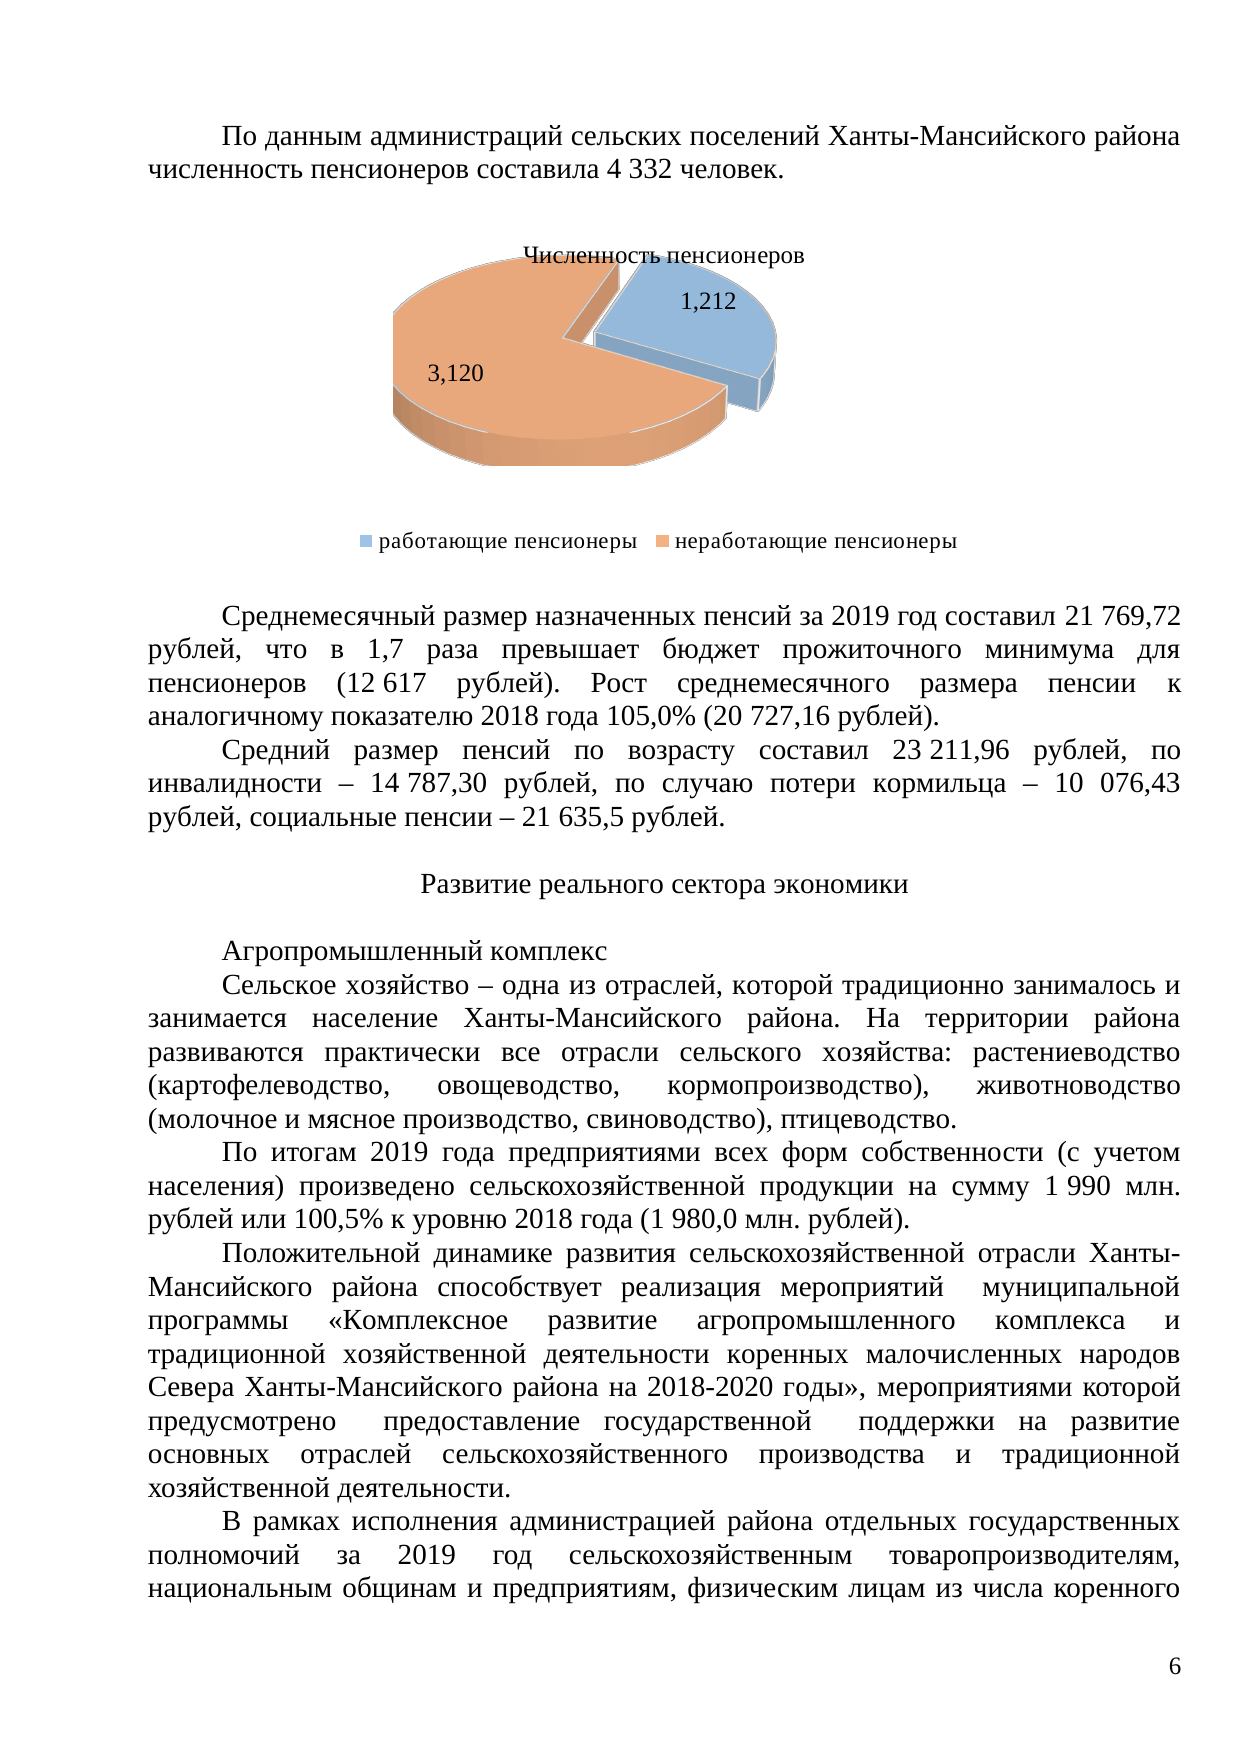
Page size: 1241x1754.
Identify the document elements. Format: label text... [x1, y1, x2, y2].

text Средний размер пенсий по возрасту составил 23 211,96 рублей, по инвалидности – 14 787,30 рублей, по случаю потери кормильца – 10 076,43 рублей, социальные пенсии – 21 635,5 рублей. [148, 732, 1181, 833]
text Среднемесячный размер назначенных пенсий за 2019 год составил 21 769,72 рублей, что в 1,7 раза превышает бюджет прожиточного минимума для пенсионеров (12 617 рублей). Рост среднемесячного размера пенсии к аналогичному показателю 2018 года 105,0% (20 727,16 рублей). [148, 598, 1181, 732]
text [148, 1503, 1181, 1604]
text Развитие реального сектора экономики [148, 866, 1181, 900]
text Положительной динамике развития сельскохозяйственной отрасли Ханты-Мансийского района способствует реализация мероприятий муниципальной программы «Комплексное развитие агропромышленного комплекса и традиционной хозяйственной деятельности коренных малочисленных народов Севера Ханты-Мансийского района на 2018-2020 годы», мероприятиями которой предусмотрено предоставление государственной поддержки на развитие основных отраслей сельскохозяйственного производства и традиционной хозяйственной деятельности. [148, 1235, 1181, 1503]
text По итогам 2019 года предприятиями всех форм собственности (с учетом населения) произведено сельскохозяйственной продукции на сумму 1 990 млн. рублей или 100,5% к уровню 2018 года (1 980,0 млн. рублей). [148, 1134, 1181, 1235]
text Сельское хозяйство – одна из отраслей, которой традиционно занималось и занимается население Ханты-Мансийского района. На территории района развиваются практически все отрасли сельского хозяйства: растениеводство (картофелеводство, овощеводство, кормопроизводство), животноводство (молочное и мясное производство, свиноводство), птицеводство. [148, 967, 1181, 1134]
text Агропромышленный комплекс [148, 933, 1181, 967]
text По данным администраций сельских поселений Ханты-Мансийского района численность пенсионеров составила 4 332 человек. [148, 118, 1181, 185]
